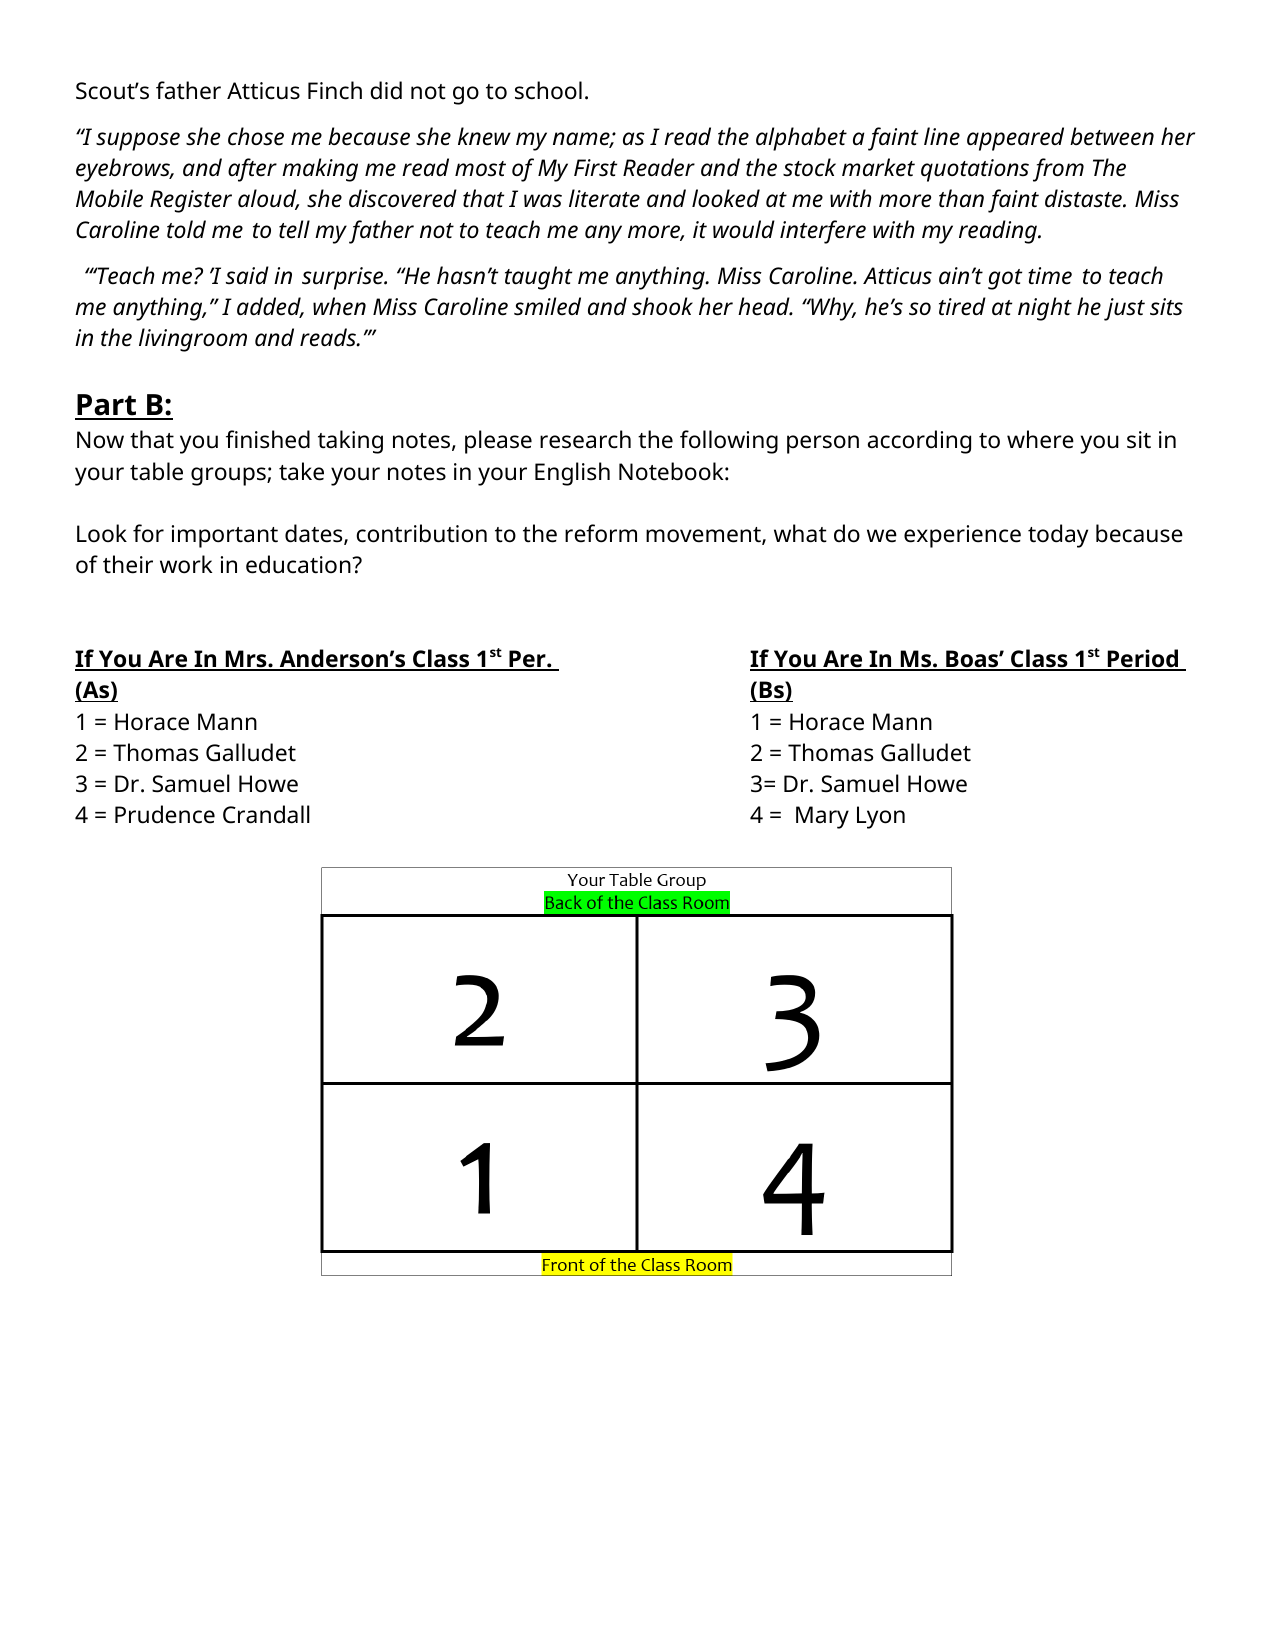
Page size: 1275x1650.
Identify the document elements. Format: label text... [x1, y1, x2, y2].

text “‘Teach me? ’I said in surprise. “He hasn’t taught me anything. Miss Caroline. Atticus ain’t got time to teach me anything,” I added, when Miss Caroline smiled and shook her head. “Why, he’s so tired at night he just sits in the livingroom and reads.’” [75, 245, 1200, 353]
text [75, 75, 1200, 245]
text Now that you finished taking notes, please research the following person according to where you sit in your table groups; take your notes in your English Notebook: [75, 424, 1200, 487]
text 4 = Mary Lyon [750, 799, 1200, 831]
text 3 = Dr. Samuel Howe [75, 768, 600, 799]
text If You Are In Ms. Boas’ Class 1st Period (Bs) [750, 643, 1200, 706]
text 1 = Horace Mann [750, 706, 1200, 737]
text 4 = Prudence Crandall [75, 799, 600, 831]
text Part B: [75, 384, 1200, 424]
text If You Are In Mrs. Anderson’s Class 1st Per. (As) [75, 643, 600, 706]
text 2 = Thomas Galludet [75, 737, 600, 768]
text 3= Dr. Samuel Howe [750, 768, 1200, 799]
text Look for important dates, contribution to the reform movement, what do we experience today because of their work in education? [75, 518, 1200, 581]
text 2 = Thomas Galludet [750, 737, 1200, 768]
picture [314, 861, 961, 1283]
text 1 = Horace Mann [75, 706, 600, 737]
